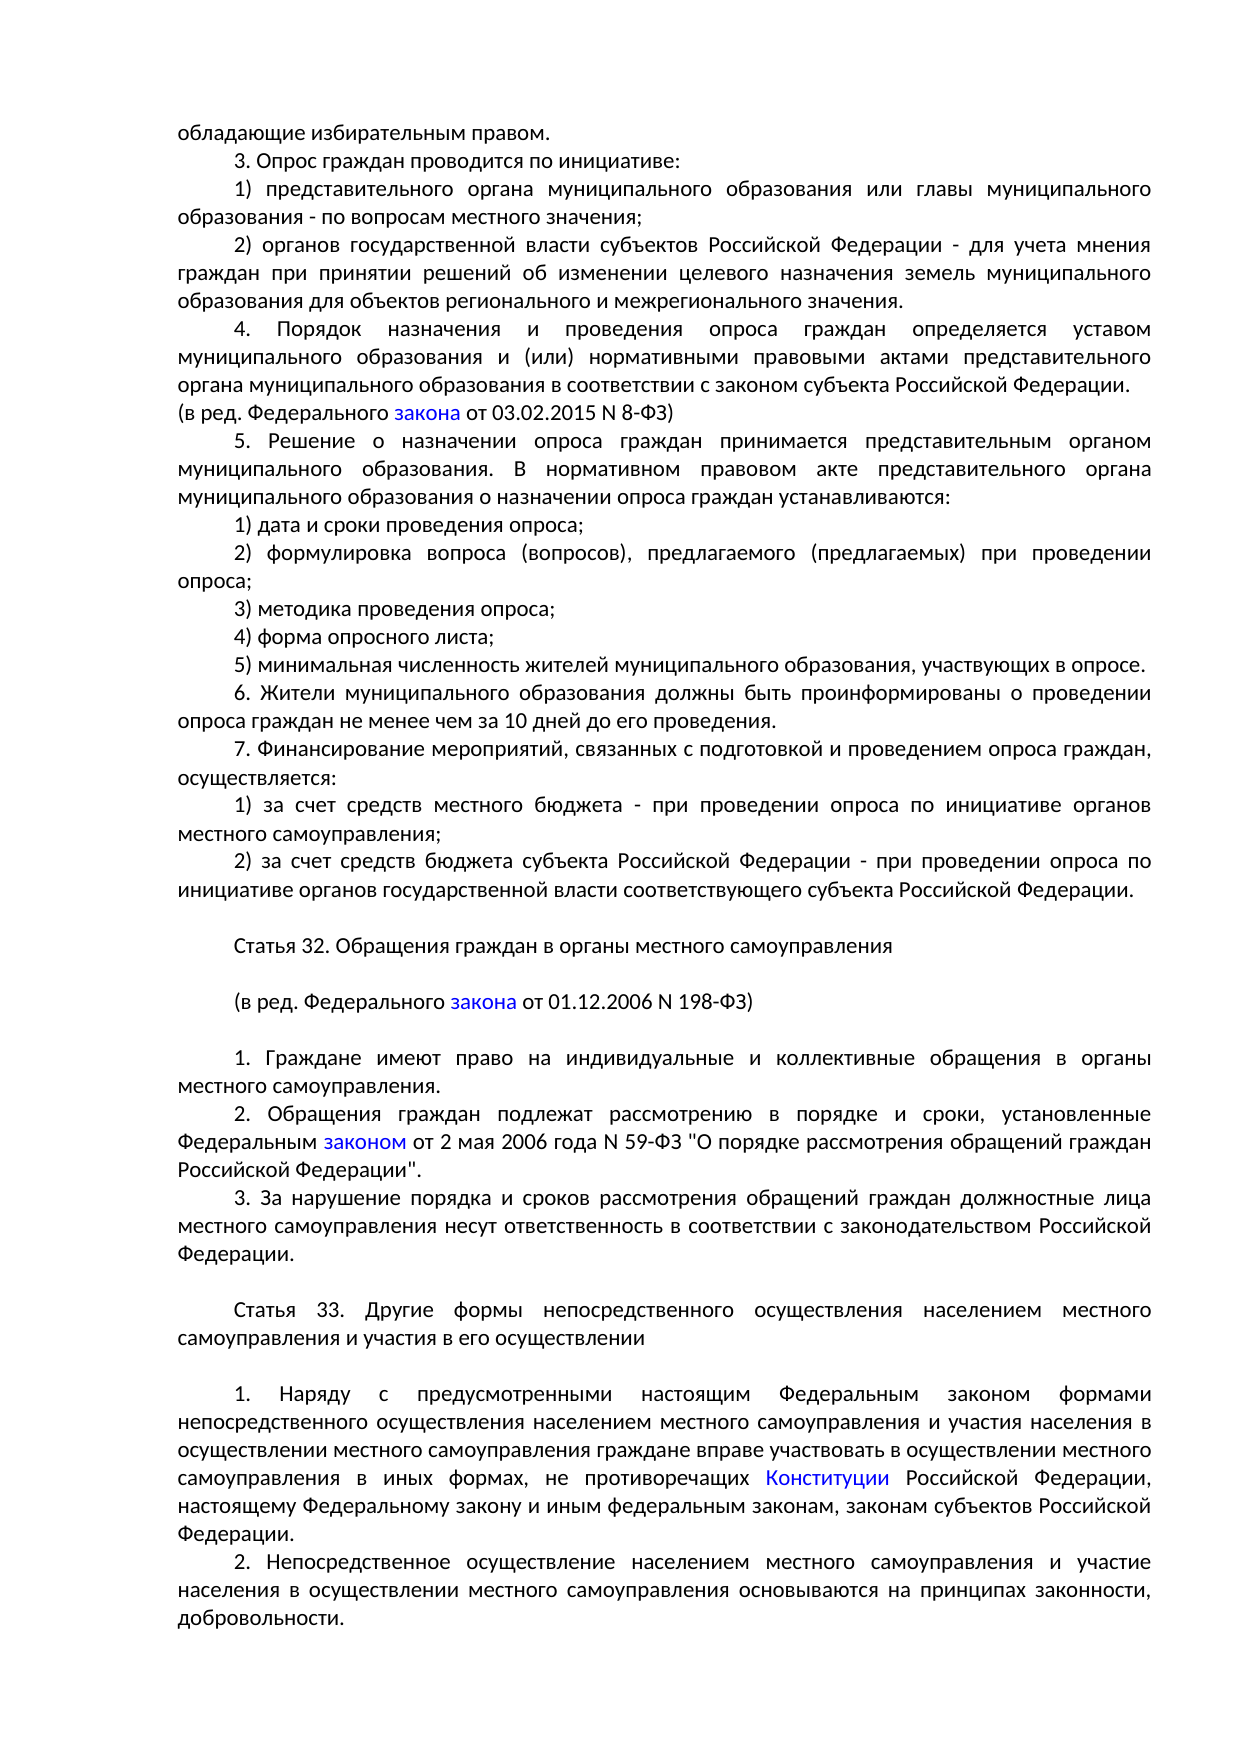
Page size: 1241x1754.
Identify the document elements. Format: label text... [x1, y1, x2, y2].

text 2. Обращения граждан подлежат рассмотрению в порядке и сроки, установленные Федеральным законом от 2 мая 2006 года N 59-ФЗ "О порядке рассмотрения обращений граждан Российской Федерации". [177, 1099, 1152, 1183]
text 3) методика проведения опроса; [177, 594, 1152, 622]
text 5) минимальная численность жителей муниципального образования, участвующих в опросе. [177, 651, 1152, 678]
text 1. Граждане имеют право на индивидуальные и коллективные обращения в органы местного самоуправления. [177, 1043, 1152, 1099]
text 2. Непосредственное осуществление населением местного самоуправления и участие населения в осуществлении местного самоуправления основываются на принципах законности, добровольности. [177, 1547, 1152, 1631]
text 6. Жители муниципального образования должны быть проинформированы о проведении опроса граждан не менее чем за 10 дней до его проведения. [177, 678, 1152, 734]
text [177, 118, 1152, 146]
text 2) органов государственной власти субъектов Российской Федерации - для учета мнения граждан при принятии решений об изменении целевого назначения земель муниципального образования для объектов регионального и межрегионального значения. [177, 230, 1152, 314]
text Статья 33. Другие формы непосредственного осуществления населением местного самоуправления и участия в его осуществлении [177, 1295, 1152, 1351]
text 3. За нарушение порядка и сроков рассмотрения обращений граждан должностные лица местного самоуправления несут ответственность в соответствии с законодательством Российской Федерации. [177, 1183, 1152, 1267]
text 5. Решение о назначении опроса граждан принимается представительным органом муниципального образования. В нормативном правовом акте представительного органа муниципального образования о назначении опроса граждан устанавливаются: [177, 426, 1152, 510]
text 2) формулировка вопроса (вопросов), предлагаемого (предлагаемых) при проведении опроса; [177, 538, 1152, 594]
text 2) за счет средств бюджета субъекта Российской Федерации - при проведении опроса по инициативе органов государственной власти соответствующего субъекта Российской Федерации. [177, 847, 1152, 903]
text (в ред. Федерального закона от 01.12.2006 N 198-ФЗ) [177, 987, 1152, 1015]
text 4. Порядок назначения и проведения опроса граждан определяется уставом муниципального образования и (или) нормативными правовыми актами представительного органа муниципального образования в соответствии с законом субъекта Российской Федерации. [177, 314, 1152, 398]
text 1. Наряду с предусмотренными настоящим Федеральным законом формами непосредственного осуществления населением местного самоуправления и участия населения в осуществлении местного самоуправления граждане вправе участвовать в осуществлении местного самоуправления в иных формах, не противоречащих Конституции Российской Федерации, настоящему Федеральному закону и иным федеральным законам, законам субъектов Российской Федерации. [177, 1379, 1152, 1547]
text 1) за счет средств местного бюджета - при проведении опроса по инициативе органов местного самоуправления; [177, 791, 1152, 847]
text 3. Опрос граждан проводится по инициативе: [177, 146, 1152, 174]
text (в ред. Федерального закона от 03.02.2015 N 8-ФЗ) [177, 398, 1152, 426]
text Статья 32. Обращения граждан в органы местного самоуправления [177, 931, 1152, 959]
text 1) представительного органа муниципального образования или главы муниципального образования - по вопросам местного значения; [177, 174, 1152, 230]
text 1) дата и сроки проведения опроса; [177, 510, 1152, 538]
text 4) форма опросного листа; [177, 622, 1152, 651]
text 7. Финансирование мероприятий, связанных с подготовкой и проведением опроса граждан, осуществляется: [177, 734, 1152, 791]
